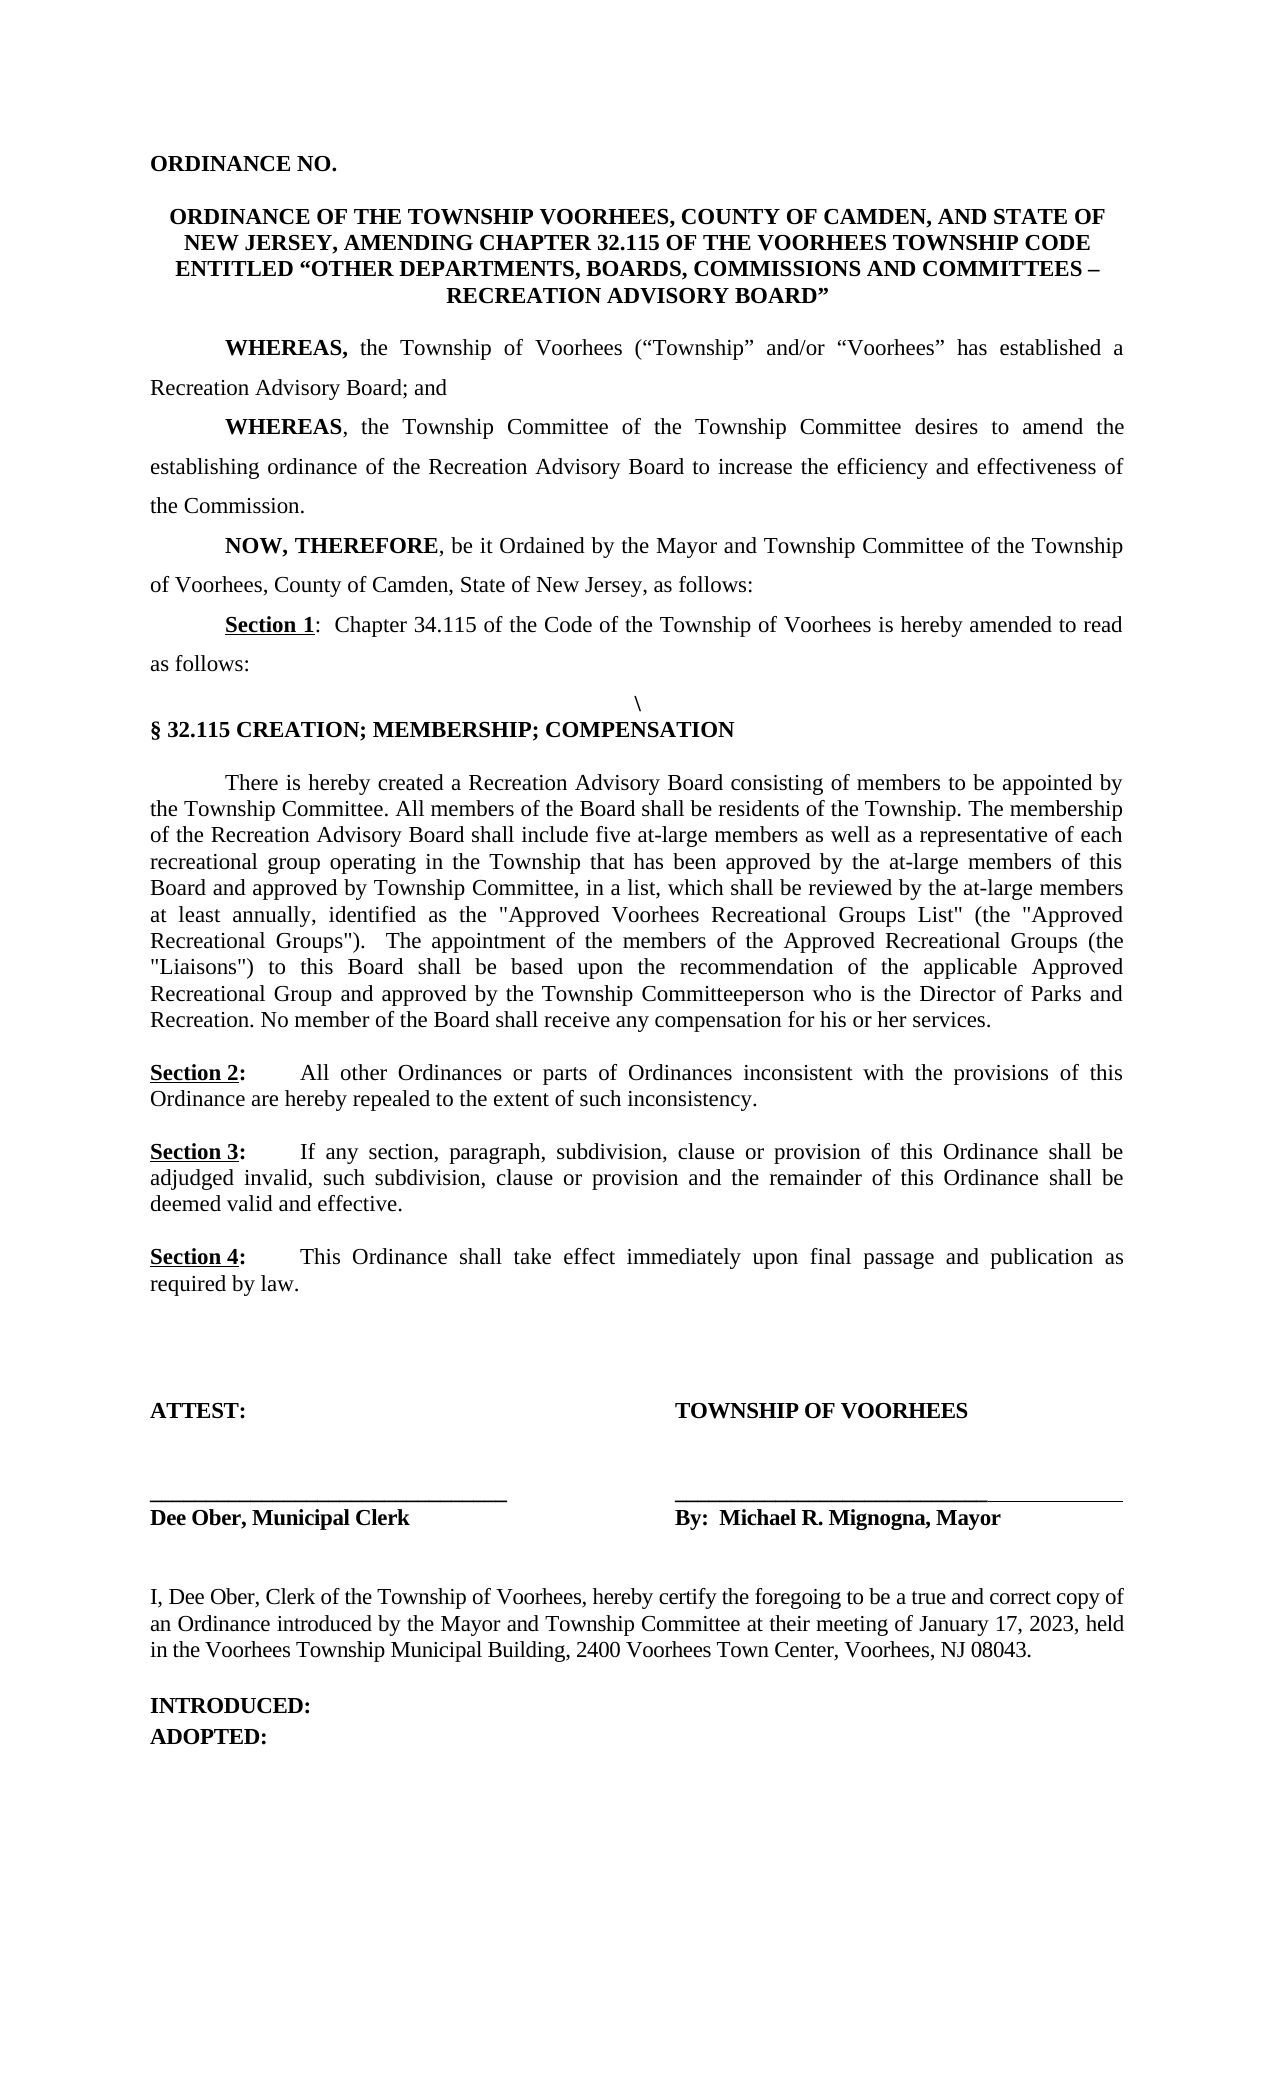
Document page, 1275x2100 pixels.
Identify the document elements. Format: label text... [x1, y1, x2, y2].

text Section 4: This Ordinance shall take effect immediately upon final passage and publication as required by law. [150, 1243, 1125, 1296]
text There is hereby created a Recreation Advisory Board consisting of members to be appointed by the Township Committee. All members of the Board shall be residents of the Township. The membership of the Recreation Advisory Board shall include five at-large members as well as a representative of each recreational group operating in the Township that has been approved by the at-large members of this Board and approved by Township Committee, in a list, which shall be reviewed by the at-large members at least annually, identified as the "Approved Voorhees Recreational Groups List" (the "Approved Recreational Groups"). The appointment of the members of the Approved Recreational Groups (the "Liaisons") to this Board shall be based upon the recommendation of the applicable Approved Recreational Group and approved by the Township Committeeperson who is the Director of Parks and Recreation. No member of the Board shall receive any compensation for his or her services. [150, 769, 1125, 1032]
text Section 1: Chapter 34.115 of the Code of the Township of Voorhees is hereby amended to read as follows: [150, 611, 1125, 677]
text WHEREAS, the Township Committee of the Township Committee desires to amend the establishing ordinance of the Recreation Advisory Board to increase the efficiency and effectiveness of the Commission. [150, 413, 1125, 519]
text NOW, THEREFORE, be it Ordained by the Mayor and Township Committee of the Township of Voorhees, County of Camden, State of New Jersey, as follows: [150, 532, 1125, 598]
text Section 3: If any section, paragraph, subdivision, clause or provision of this Ordinance shall be adjudged invalid, such subdivision, clause or provision and the remainder of this Ordinance shall be deemed valid and effective. [150, 1138, 1125, 1217]
text ________________________________ ____________________________ [150, 1478, 1125, 1504]
text Dee Ober, Municipal Clerk By: Michael R. Mignogna, Mayor [150, 1504, 1125, 1531]
text \ [150, 690, 1125, 716]
text ORDINANCE NO. [150, 150, 1125, 176]
text ORDINANCE OF THE TOWNSHIP VOORHEES, COUNTY OF CAMDEN, AND STATE OF NEW JERSEY, AMENDING CHAPTER 32.115 OF THE VOORHEES TOWNSHIP CODE ENTITLED “OTHER DEPARTMENTS, BOARDS, COMMISSIONS AND COMMITTEES – RECREATION ADVISORY BOARD” [150, 203, 1125, 308]
text WHEREAS, the Township of Voorhees (“Township” and/or “Voorhees” has established a Recreation Advisory Board; and [150, 334, 1125, 400]
text § 32.115 CREATION; MEMBERSHIP; COMPENSATION [150, 716, 1125, 742]
text ADOPTED: [150, 1723, 1125, 1749]
text I, Dee Ober, Clerk of the Township of Voorhees, hereby certify the foregoing to be a true and correct copy of an Ordinance introduced by the Mayor and Township Committee at their meeting of January 17, 2023, held in the Voorhees Township Municipal Building, 2400 Voorhees Town Center, Voorhees, NJ 08043. [150, 1583, 1125, 1662]
text INTRODUCED: [150, 1693, 1125, 1719]
text Section 2: All other Ordinances or parts of Ordinances inconsistent with the provisions of this Ordinance are hereby repealed to the extent of such inconsistency. [150, 1059, 1125, 1111]
text ATTEST: [150, 1397, 1125, 1423]
